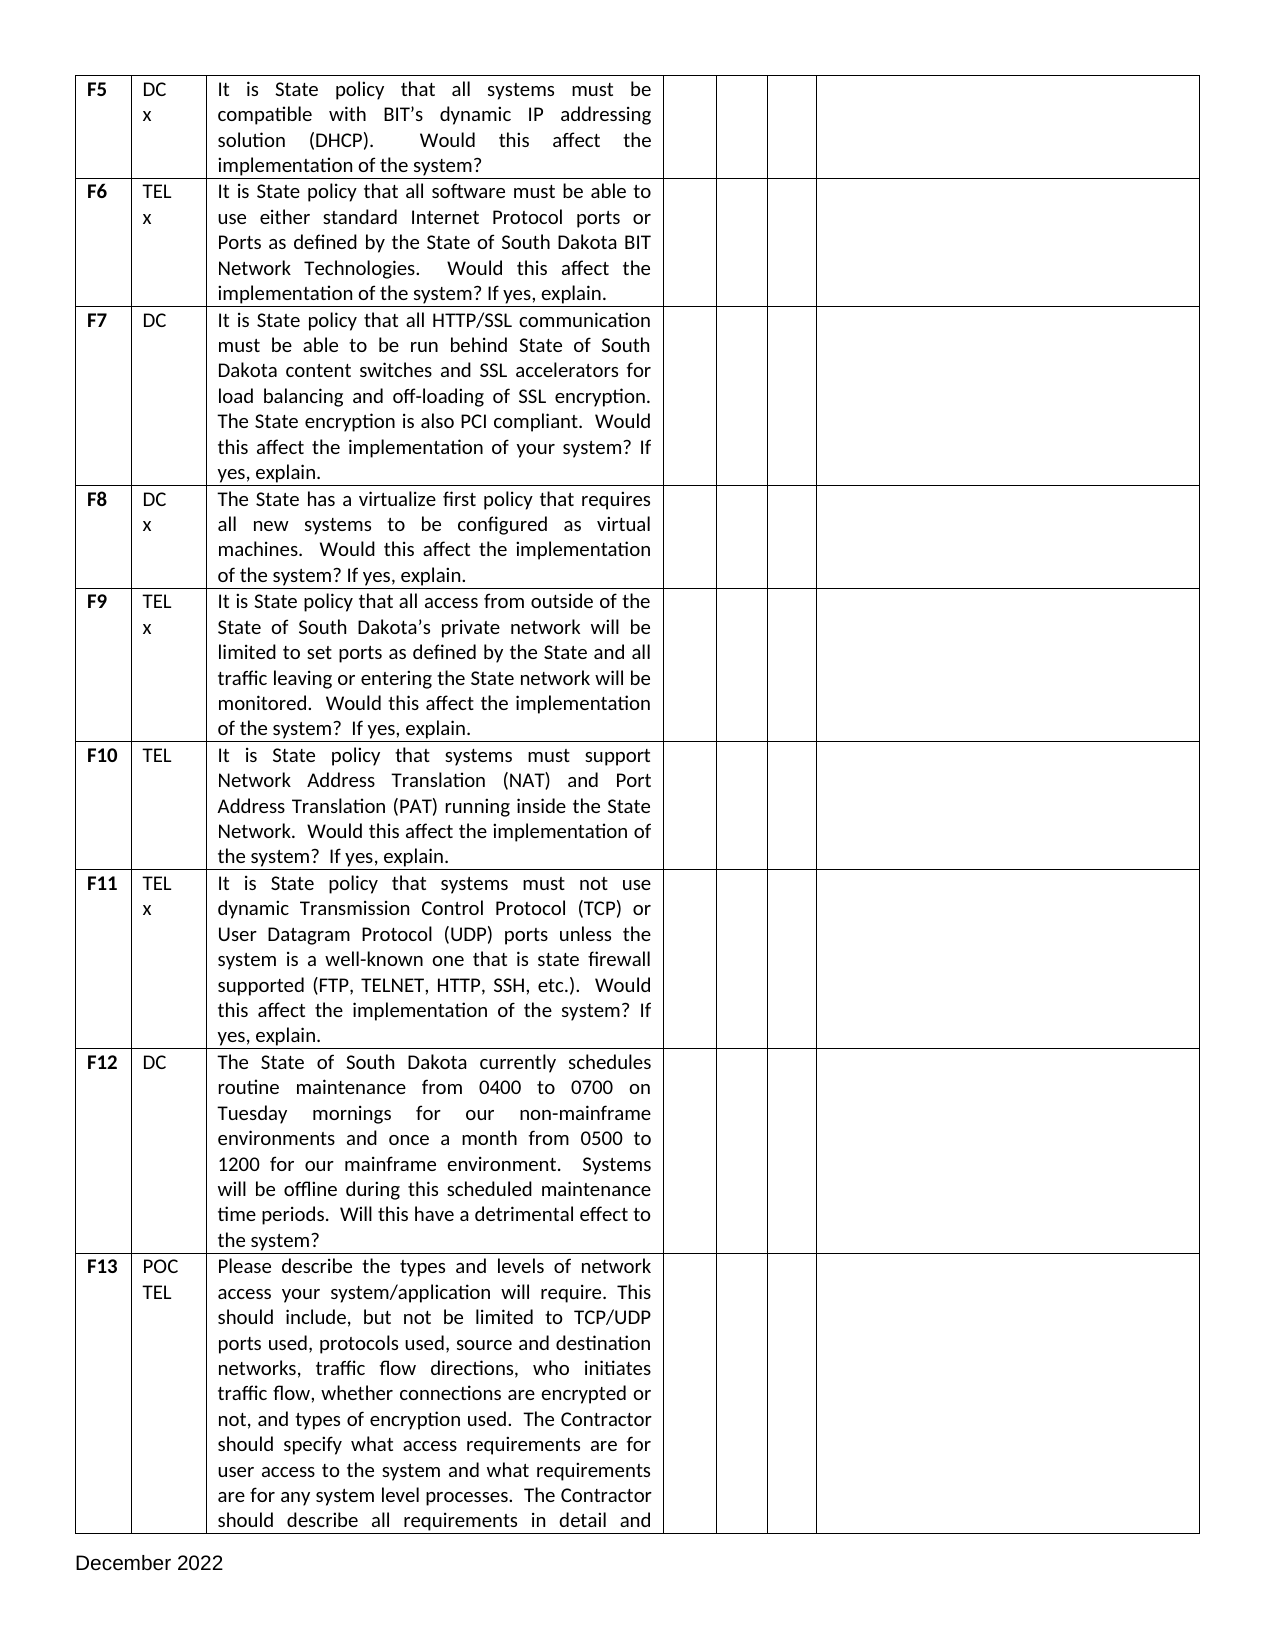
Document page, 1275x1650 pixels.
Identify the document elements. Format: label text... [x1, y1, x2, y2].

table_cell [817, 179, 1199, 306]
table_cell [768, 179, 816, 306]
table_cell [717, 307, 767, 485]
table_cell DC x [132, 486, 206, 587]
table_cell [768, 486, 816, 587]
table_cell [817, 307, 1199, 485]
table_cell [717, 486, 767, 587]
table_cell F9 [76, 589, 131, 741]
table_cell The State of South Dakota currently schedules routine maintenance from 0400 to 0700 on Tuesday mornings for our non-mainframe environments and once a month from 0500 to 1200 for our mainframe environment. Systems will be offline during this scheduled maintenance time periods. Will this have a detrimental effect to the system? [207, 1049, 663, 1252]
table_cell TEL x [132, 870, 206, 1048]
table_cell F10 [76, 742, 131, 869]
table_cell [768, 870, 816, 1048]
table_cell [717, 589, 767, 741]
table_cell [717, 870, 767, 1048]
table_cell F13 [76, 1254, 131, 1533]
table_cell F6 [76, 179, 131, 306]
table_cell F7 [76, 307, 131, 485]
table_cell [664, 742, 716, 869]
table_cell The State has a virtualize first policy that requires all new systems to be configured as virtual machines. Would this affect the implementation of the system? If yes, explain. [207, 486, 663, 587]
table_cell [768, 1254, 816, 1533]
table_cell DC x [132, 76, 206, 178]
table_cell [768, 589, 816, 741]
table_cell [817, 486, 1199, 587]
table_cell [717, 76, 767, 178]
table_cell [664, 870, 716, 1048]
table_cell [817, 589, 1199, 741]
table_cell [768, 76, 816, 178]
table_cell [664, 589, 716, 741]
table_cell [817, 742, 1199, 869]
table_cell [817, 870, 1199, 1048]
table_cell DC [132, 1049, 206, 1252]
table_cell [768, 742, 816, 869]
table_cell [817, 1049, 1199, 1252]
table_cell F12 [76, 1049, 131, 1252]
table_cell It is State policy that systems must not use dynamic Transmission Control Protocol (TCP) or User Datagram Protocol (UDP) ports unless the system is a well-known one that is state firewall supported (FTP, TELNET, HTTP, SSH, etc.). Would this affect the implementation of the system? If yes, explain. [207, 870, 663, 1048]
table_cell [717, 1254, 767, 1533]
table_cell [664, 486, 716, 587]
table_cell TEL [132, 742, 206, 869]
table_cell [717, 742, 767, 869]
table_cell [664, 307, 716, 485]
table_cell [664, 1049, 716, 1252]
table_cell TEL x [132, 179, 206, 306]
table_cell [207, 1254, 663, 1533]
table_cell [768, 307, 816, 485]
table_cell [817, 76, 1199, 178]
table_cell [717, 179, 767, 306]
table_cell It is State policy that all access from outside of the State of South Dakota’s private network will be limited to set ports as defined by the State and all traffic leaving or entering the State network will be monitored. Would this affect the implementation of the system? If yes, explain. [207, 589, 663, 741]
table_cell F8 [76, 486, 131, 587]
table_cell TEL x [132, 589, 206, 741]
table_cell [664, 1254, 716, 1533]
table_cell It is State policy that all HTTP/SSL communication must be able to be run behind State of South Dakota content switches and SSL accelerators for load balancing and off-loading of SSL encryption. The State encryption is also PCI compliant. Would this affect the implementation of your system? If yes, explain. [207, 307, 663, 485]
table_cell [664, 179, 716, 306]
table_cell [664, 76, 716, 178]
table_cell It is State policy that all systems must be compatible with BIT’s dynamic IP addressing solution (DHCP). Would this affect the implementation of the system? [207, 76, 663, 178]
table_cell [817, 1254, 1199, 1533]
table_cell DC [132, 307, 206, 485]
table_cell It is State policy that systems must support Network Address Translation (NAT) and Port Address Translation (PAT) running inside the State Network. Would this affect the implementation of the system? If yes, explain. [207, 742, 663, 869]
table_cell POC TEL [132, 1254, 206, 1533]
table_cell [768, 1049, 816, 1252]
table_cell F11 [76, 870, 131, 1048]
table_cell F5 [76, 76, 131, 178]
table_cell [717, 1049, 767, 1252]
table_cell It is State policy that all software must be able to use either standard Internet Protocol ports or Ports as defined by the State of South Dakota BIT Network Technologies. Would this affect the implementation of the system? If yes, explain. [207, 179, 663, 306]
